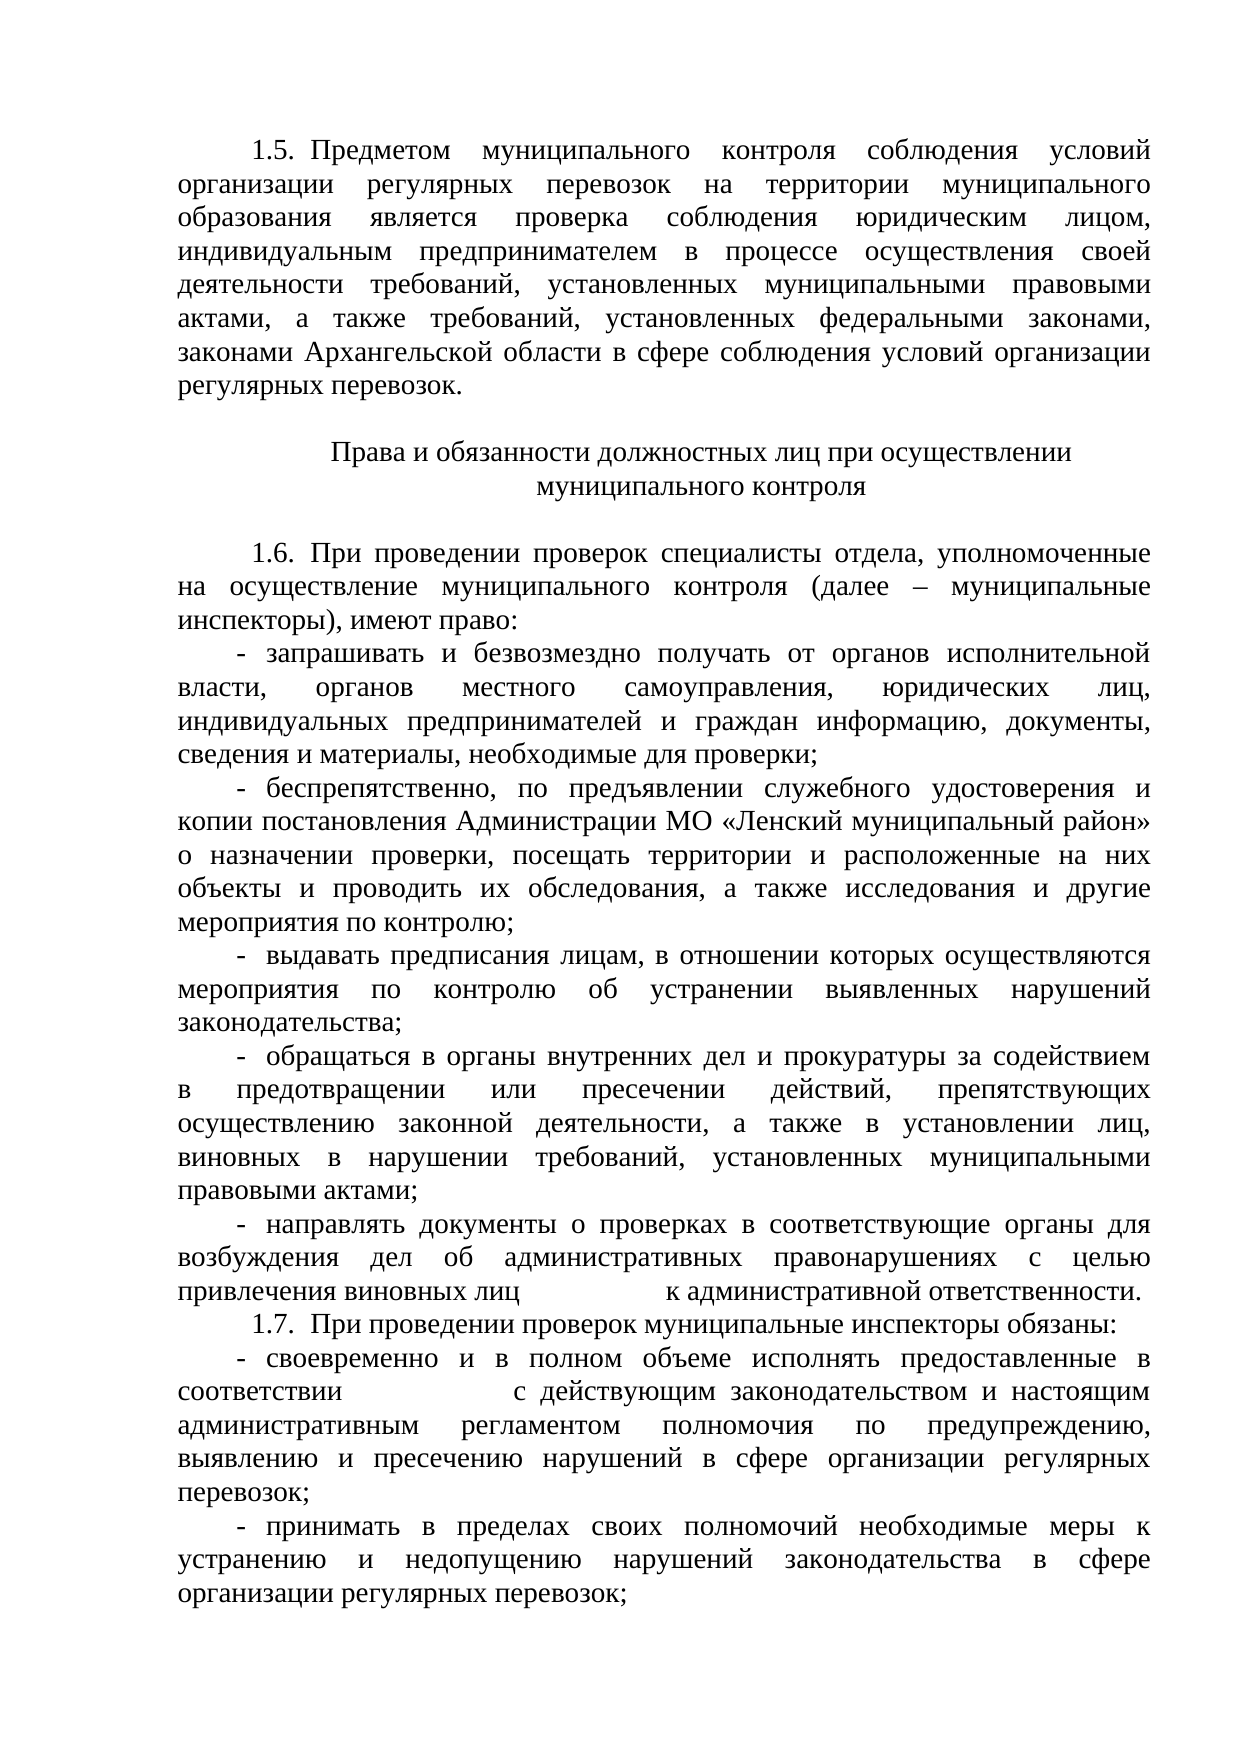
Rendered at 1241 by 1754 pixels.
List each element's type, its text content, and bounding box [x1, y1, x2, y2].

text - своевременно и в полном объеме исполнять предоставленные в соответствии с действующим законодательством и настоящим административным регламентом полномочия по предупреждению, выявлению и пресечению нарушений в сфере организации регулярных перевозок; [177, 1340, 1152, 1508]
text Права и обязанности должностных лиц при осуществлении [177, 434, 1152, 468]
text - направлять документы о проверках в соответствующие органы для возбуждения дел об административных правонарушениях с целью привлечения виновных лиц к административной ответственности. [177, 1206, 1152, 1306]
text 1.7. При проведении проверок муниципальные инспекторы обязаны: [177, 1306, 1152, 1340]
text 1.5. Предметом муниципального контроля соблюдения условий организации регулярных перевозок на территории муниципального образования является проверка соблюдения юридическим лицом, индивидуальным предпринимателем в процессе осуществления своей деятельности требований, установленных муниципальными правовыми актами, а также требований, установленных федеральными законами, законами Архангельской области в сфере соблюдения условий организации регулярных перевозок. [177, 132, 1152, 401]
text - беспрепятственно, по предъявлении служебного удостоверения и копии постановления Администрации МО «Ленский муниципальный район» о назначении проверки, посещать территории и расположенные на них объекты и проводить их обследования, а также исследования и другие мероприятия по контролю; [177, 770, 1152, 937]
text - выдавать предписания лицам, в отношении которых осуществляются мероприятия по контролю об устранении выявленных нарушений законодательства; [177, 937, 1152, 1038]
text - принимать в пределах своих полномочий необходимые меры к устранению и недопущению нарушений законодательства в сфере организации регулярных перевозок; [177, 1508, 1152, 1608]
text - запрашивать и безвозмездно получать от органов исполнительной власти, органов местного самоуправления, юридических лиц, индивидуальных предпринимателей и граждан информацию, документы, сведения и материалы, необходимые для проверки; [177, 636, 1152, 770]
text муниципального контроля [177, 468, 1152, 501]
text - обращаться в органы внутренних дел и прокуратуры за содействием в предотвращении или пресечении действий, препятствующих осуществлению законной деятельности, а также в установлении лиц, виновных в нарушении требований, установленных муниципальными правовыми актами; [177, 1038, 1152, 1206]
text 1.6. При проведении проверок специалисты отдела, уполномоченные на осуществление муниципального контроля (далее – муниципальные инспекторы), имеют право: [177, 535, 1152, 636]
